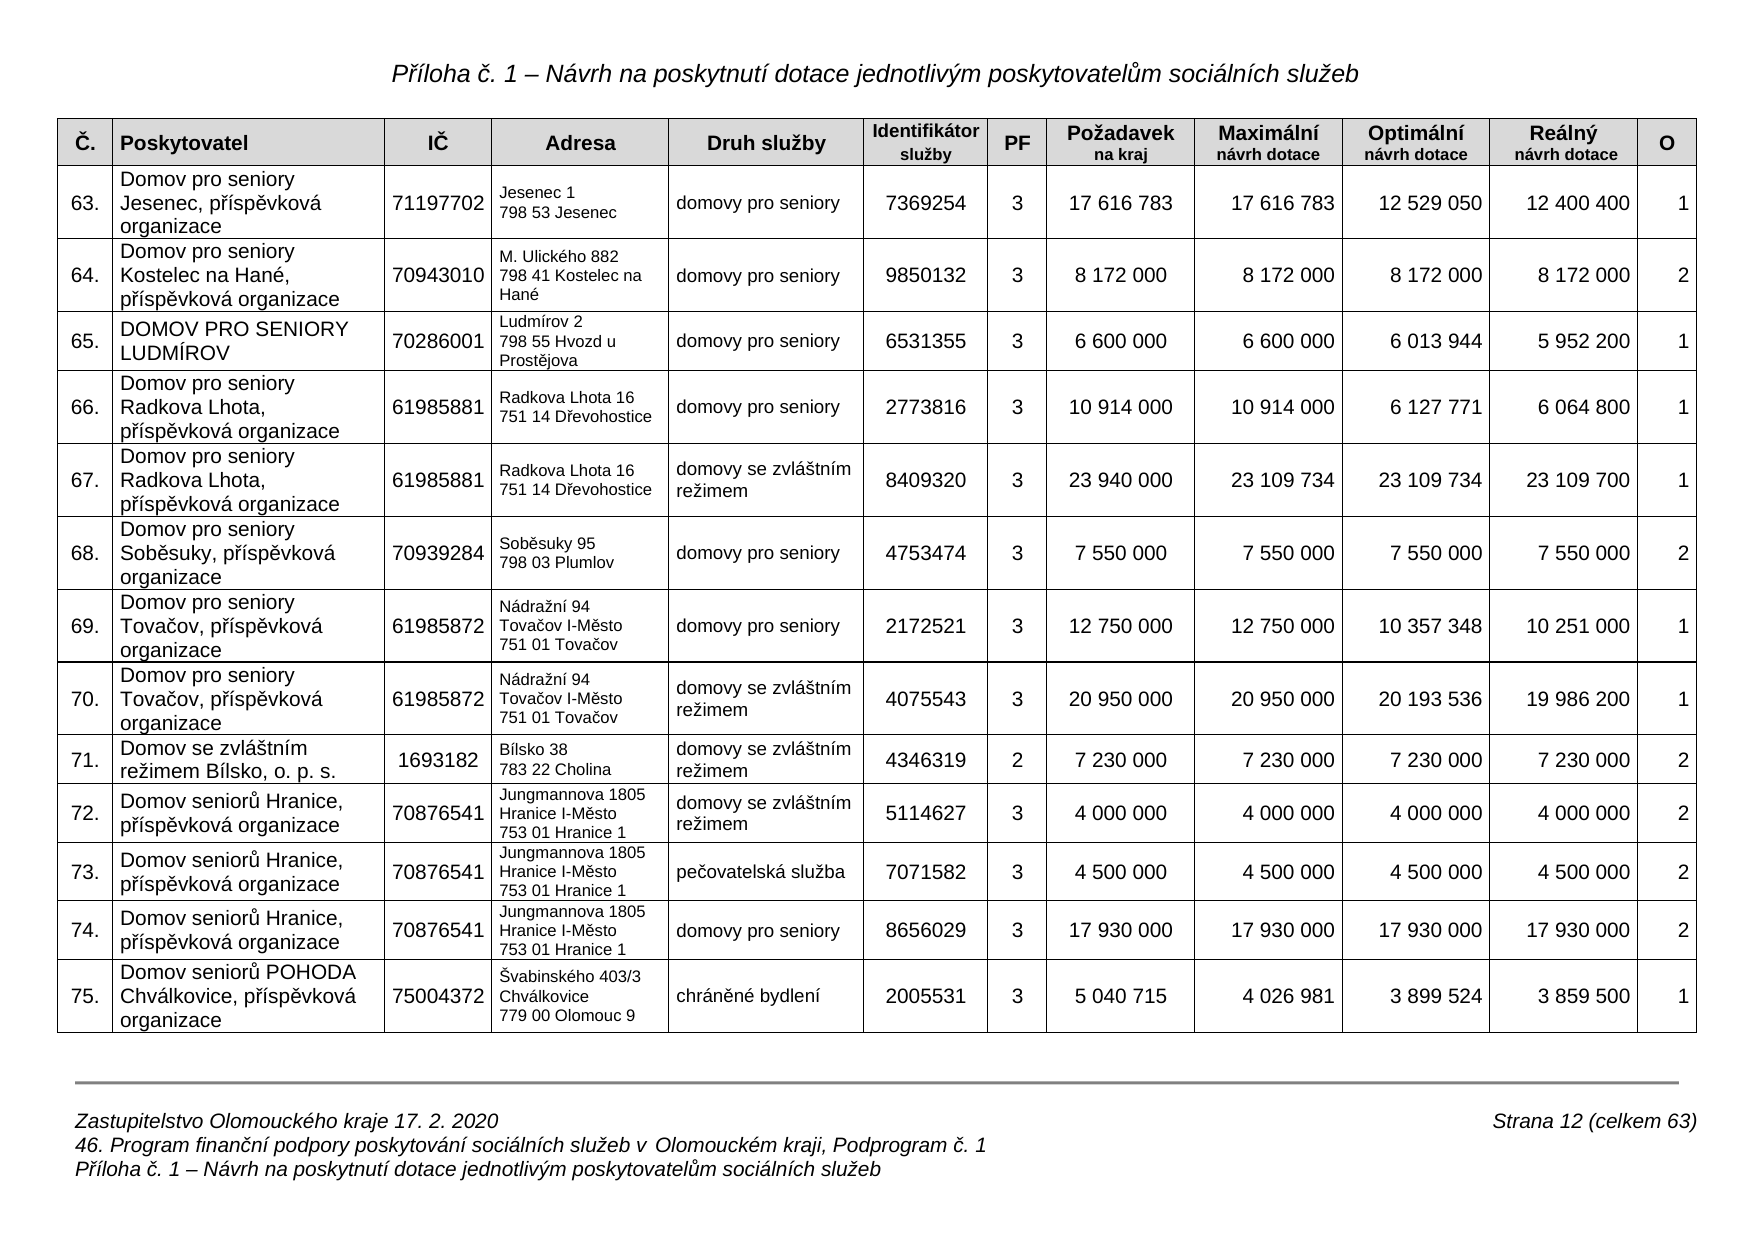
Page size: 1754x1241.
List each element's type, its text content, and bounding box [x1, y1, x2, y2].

table_cell 65. [58, 312, 112, 370]
table_cell domovy pro seniory [669, 371, 863, 443]
table_cell 75. [58, 960, 112, 1032]
table_cell 1 [1638, 371, 1696, 443]
table_cell 3 899 524 [1343, 960, 1489, 1032]
table_cell 3 [988, 239, 1046, 311]
table_cell 2 [1638, 784, 1696, 842]
table_cell 23 109 734 [1343, 444, 1489, 516]
table_header Poskytovatel [113, 119, 384, 165]
table_cell 3 [988, 517, 1046, 588]
table_cell 3 859 500 [1490, 960, 1637, 1032]
table_cell 4 500 000 [1343, 843, 1489, 900]
table_cell domovy pro seniory [669, 239, 863, 311]
table_cell Nádražní 94 Tovačov I-Město 751 01 Tovačov [492, 590, 668, 661]
table_cell Ludmírov 2 798 55 Hvozd u Prostějova [492, 312, 668, 370]
table_cell 7 230 000 [1047, 735, 1194, 783]
table_cell 6 600 000 [1195, 312, 1342, 370]
table_cell 6 127 771 [1343, 371, 1489, 443]
table_cell Domov pro seniory Jesenec, příspěvková organizace [113, 166, 384, 238]
table_cell 3 [988, 166, 1046, 238]
table_cell 61985872 [385, 590, 491, 661]
table_cell 61985881 [385, 444, 491, 516]
table_cell 1693182 [385, 735, 491, 783]
table_cell 5 040 715 [1047, 960, 1194, 1032]
table_cell 8 172 000 [1047, 239, 1194, 311]
table_cell Domov seniorů Hranice, příspěvková organizace [113, 784, 384, 842]
table_cell 2773816 [864, 371, 987, 443]
table_cell domovy pro seniory [669, 312, 863, 370]
table_cell 7 230 000 [1195, 735, 1342, 783]
table_cell 2 [1638, 239, 1696, 311]
table_cell 4 000 000 [1195, 784, 1342, 842]
table_header Požadavek na kraj [1047, 119, 1194, 165]
table_cell 68. [58, 517, 112, 588]
table_cell 70. [58, 663, 112, 734]
table_cell domovy se zvláštním režimem [669, 784, 863, 842]
table_cell 3 [988, 663, 1046, 734]
table_cell 17 930 000 [1343, 901, 1489, 959]
table_header Identifikátor služby [864, 119, 987, 165]
table_cell 5 952 200 [1490, 312, 1637, 370]
table_header Druh služby [669, 119, 863, 165]
table_cell 4 500 000 [1047, 843, 1194, 900]
table_cell 20 193 536 [1343, 663, 1489, 734]
table_cell 6 013 944 [1343, 312, 1489, 370]
table_cell 4075543 [864, 663, 987, 734]
table_cell 3 [988, 960, 1046, 1032]
table_cell 4346319 [864, 735, 987, 783]
table_cell 8 172 000 [1343, 239, 1489, 311]
table_cell 10 357 348 [1343, 590, 1489, 661]
table_cell 10 914 000 [1047, 371, 1194, 443]
table_cell domovy se zvláštním režimem [669, 735, 863, 783]
table_cell 12 400 400 [1490, 166, 1637, 238]
table_cell 8409320 [864, 444, 987, 516]
table_cell 70876541 [385, 901, 491, 959]
table_cell 6 600 000 [1047, 312, 1194, 370]
table_cell 2 [988, 735, 1046, 783]
table_header PF [988, 119, 1046, 165]
table_cell 1 [1638, 312, 1696, 370]
table_cell 9850132 [864, 239, 987, 311]
table_cell 17 616 783 [1195, 166, 1342, 238]
table_cell 19 986 200 [1490, 663, 1637, 734]
table_header Č. [58, 119, 112, 165]
table_cell 12 529 050 [1343, 166, 1489, 238]
table_cell 3 [988, 444, 1046, 516]
table_header Reálný návrh dotace [1490, 119, 1637, 165]
table_header Adresa [492, 119, 668, 165]
table_cell 75004372 [385, 960, 491, 1032]
table_cell 61985881 [385, 371, 491, 443]
table_cell Domov pro seniory Tovačov, příspěvková organizace [113, 590, 384, 661]
table_cell 61985872 [385, 663, 491, 734]
table_cell pečovatelská služba [669, 843, 863, 900]
table_cell 23 109 700 [1490, 444, 1637, 516]
table_cell Jungmannova 1805 Hranice I-Město 753 01 Hranice 1 [492, 843, 668, 900]
table_cell domovy pro seniory [669, 517, 863, 588]
table_cell 73. [58, 843, 112, 900]
table_cell Jungmannova 1805 Hranice I-Město 753 01 Hranice 1 [492, 901, 668, 959]
table_cell 72. [58, 784, 112, 842]
table_cell 8656029 [864, 901, 987, 959]
table_cell 1 [1638, 663, 1696, 734]
table_cell 6 064 800 [1490, 371, 1637, 443]
table_cell Domov pro seniory Radkova Lhota, příspěvková organizace [113, 371, 384, 443]
table_cell Domov pro seniory Soběsuky, příspěvková organizace [113, 517, 384, 588]
table_cell 1 [1638, 444, 1696, 516]
table_cell 17 616 783 [1047, 166, 1194, 238]
table_cell 4 000 000 [1490, 784, 1637, 842]
table_cell 23 940 000 [1047, 444, 1194, 516]
table_cell 4 000 000 [1343, 784, 1489, 842]
table_cell Soběsuky 95 798 03 Plumlov [492, 517, 668, 588]
table_cell 66. [58, 371, 112, 443]
table_cell domovy pro seniory [669, 590, 863, 661]
table_cell 71197702 [385, 166, 491, 238]
table_cell 3 [988, 312, 1046, 370]
table_cell domovy se zvláštním režimem [669, 663, 863, 734]
table_cell 1 [1638, 590, 1696, 661]
table_cell 17 930 000 [1490, 901, 1637, 959]
table_header Optimální návrh dotace [1343, 119, 1489, 165]
table_cell 4 000 000 [1047, 784, 1194, 842]
table_cell 3 [988, 843, 1046, 900]
table_cell Jungmannova 1805 Hranice I-Město 753 01 Hranice 1 [492, 784, 668, 842]
table_cell Domov pro seniory Radkova Lhota, příspěvková organizace [113, 444, 384, 516]
table_cell domovy pro seniory [669, 901, 863, 959]
table_cell 70939284 [385, 517, 491, 588]
table_header IČ [385, 119, 491, 165]
table_cell 69. [58, 590, 112, 661]
table_cell 4 500 000 [1490, 843, 1637, 900]
table_cell 64. [58, 239, 112, 311]
table_cell 4753474 [864, 517, 987, 588]
table_cell 2172521 [864, 590, 987, 661]
table_cell 8 172 000 [1490, 239, 1637, 311]
table_cell 3 [988, 784, 1046, 842]
table_cell 2 [1638, 901, 1696, 959]
table_cell Bílsko 38 783 22 Cholina [492, 735, 668, 783]
table_cell chráněné bydlení [669, 960, 863, 1032]
table_cell 7 550 000 [1490, 517, 1637, 588]
table_cell 7 230 000 [1343, 735, 1489, 783]
table_cell 7 550 000 [1047, 517, 1194, 588]
table_cell 4 026 981 [1195, 960, 1342, 1032]
table_cell Domov seniorů Hranice, příspěvková organizace [113, 901, 384, 959]
table_cell 2005531 [864, 960, 987, 1032]
table_cell 2 [1638, 843, 1696, 900]
table_cell Jesenec 1 798 53 Jesenec [492, 166, 668, 238]
table_cell 7 550 000 [1195, 517, 1342, 588]
table_cell 3 [988, 371, 1046, 443]
table_cell 7071582 [864, 843, 987, 900]
table_cell 70876541 [385, 784, 491, 842]
table_cell 7 550 000 [1343, 517, 1489, 588]
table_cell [492, 960, 668, 1032]
table_cell Domov pro seniory Tovačov, příspěvková organizace [113, 663, 384, 734]
table_cell 74. [58, 901, 112, 959]
table_header Maximální návrh dotace [1195, 119, 1342, 165]
table_cell 71. [58, 735, 112, 783]
table_cell 7 230 000 [1490, 735, 1637, 783]
table_cell DOMOV PRO SENIORY LUDMÍROV [113, 312, 384, 370]
table_header O [1638, 119, 1696, 165]
table_cell 17 930 000 [1195, 901, 1342, 959]
table_cell 67. [58, 444, 112, 516]
table_cell M. Ulického 882 798 41 Kostelec na Hané [492, 239, 668, 311]
table_cell 12 750 000 [1195, 590, 1342, 661]
table_cell 70943010 [385, 239, 491, 311]
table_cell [113, 960, 384, 1032]
table_cell domovy pro seniory [669, 166, 863, 238]
table_cell 1 [1638, 960, 1696, 1032]
table_cell 2 [1638, 517, 1696, 588]
table_cell 23 109 734 [1195, 444, 1342, 516]
table_cell 2 [1638, 735, 1696, 783]
table_cell 70876541 [385, 843, 491, 900]
table_cell 12 750 000 [1047, 590, 1194, 661]
table_cell 5114627 [864, 784, 987, 842]
table_cell Domov seniorů Hranice, příspěvková organizace [113, 843, 384, 900]
table_cell domovy se zvláštním režimem [669, 444, 863, 516]
table_cell Radkova Lhota 16 751 14 Dřevohostice [492, 371, 668, 443]
table_cell 20 950 000 [1195, 663, 1342, 734]
table_cell Radkova Lhota 16 751 14 Dřevohostice [492, 444, 668, 516]
table_cell 3 [988, 901, 1046, 959]
table_cell 20 950 000 [1047, 663, 1194, 734]
table_cell Domov se zvláštním režimem Bílsko, o. p. s. [113, 735, 384, 783]
table_cell 8 172 000 [1195, 239, 1342, 311]
table_cell 10 251 000 [1490, 590, 1637, 661]
table_cell Domov pro seniory Kostelec na Hané, příspěvková organizace [113, 239, 384, 311]
table_cell 1 [1638, 166, 1696, 238]
table_cell 10 914 000 [1195, 371, 1342, 443]
table_cell 17 930 000 [1047, 901, 1194, 959]
table_cell 6531355 [864, 312, 987, 370]
table_cell 7369254 [864, 166, 987, 238]
table_cell 4 500 000 [1195, 843, 1342, 900]
table_cell 63. [58, 166, 112, 238]
table_cell Nádražní 94 Tovačov I-Město 751 01 Tovačov [492, 663, 668, 734]
table_cell 3 [988, 590, 1046, 661]
table_cell 70286001 [385, 312, 491, 370]
